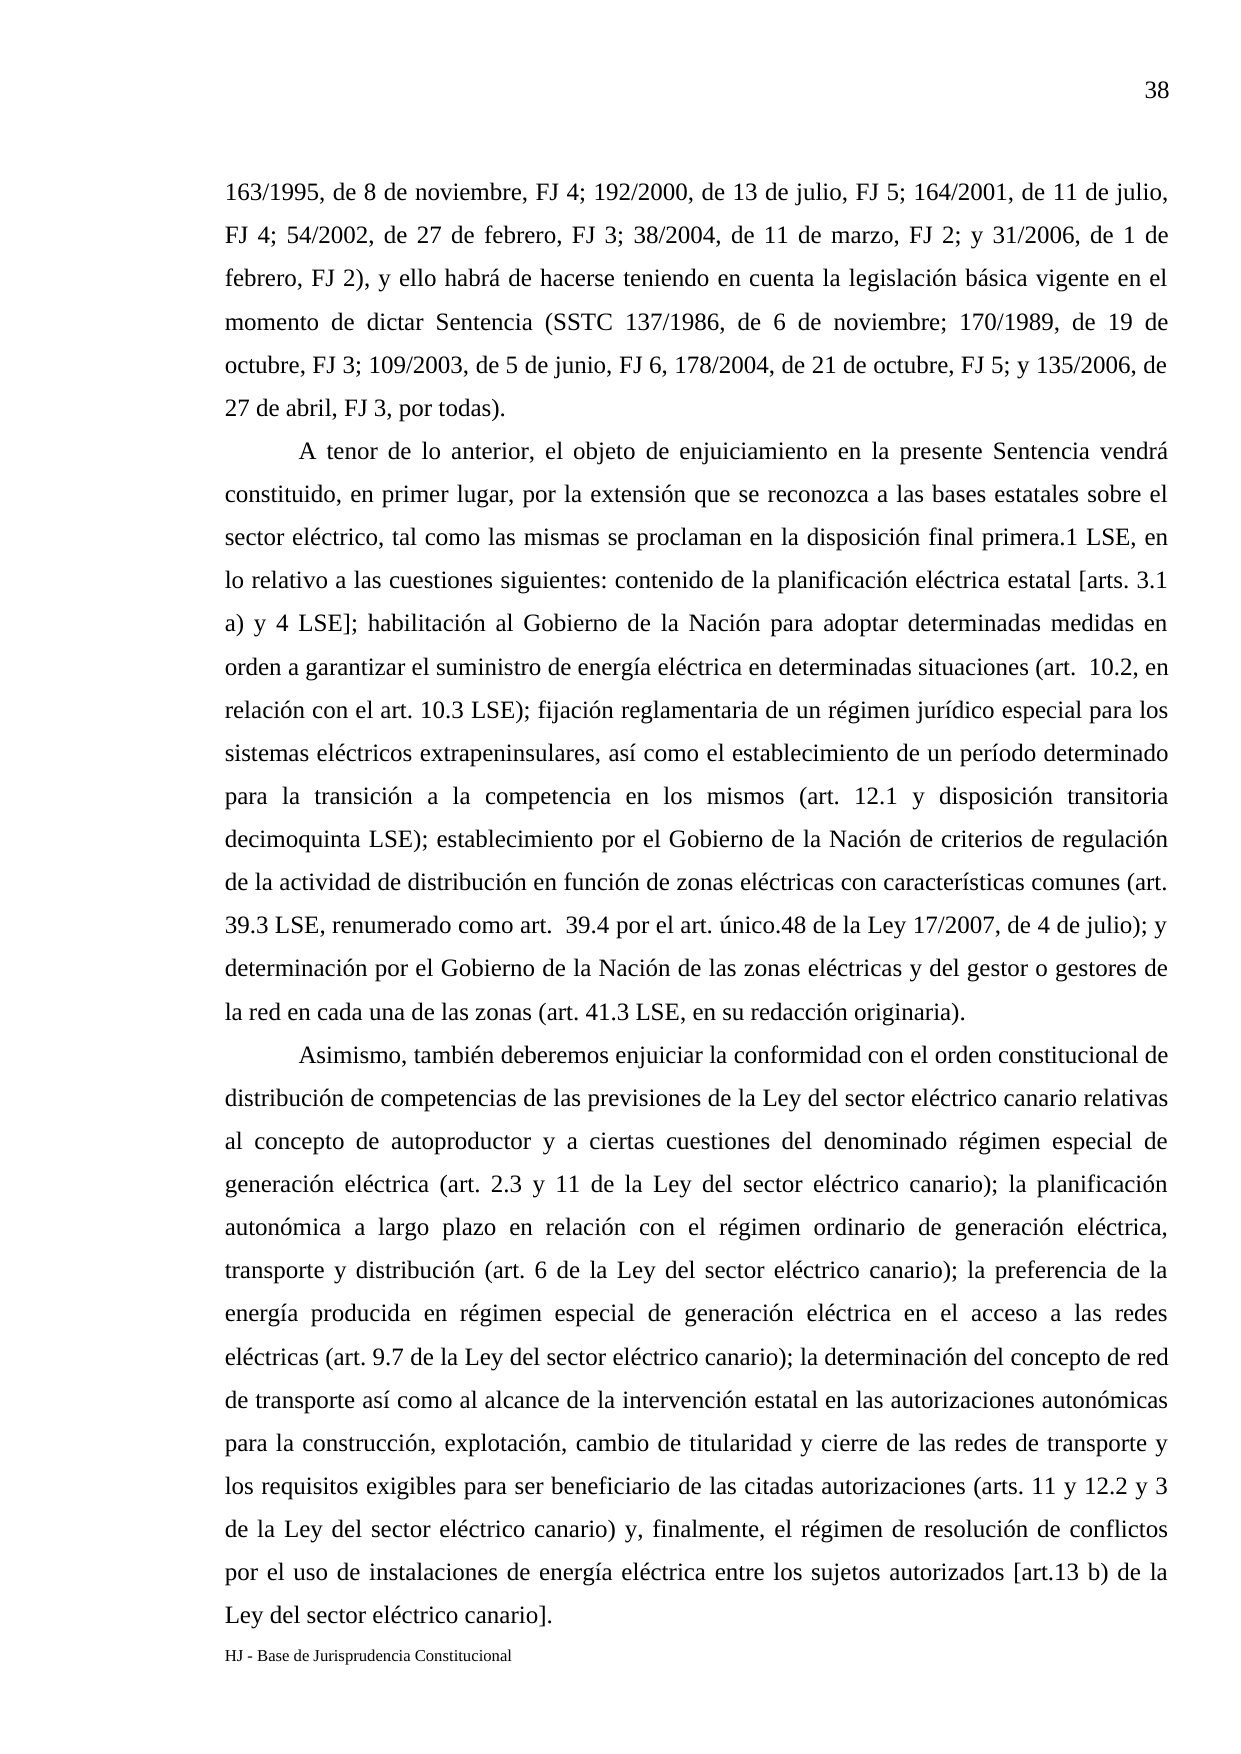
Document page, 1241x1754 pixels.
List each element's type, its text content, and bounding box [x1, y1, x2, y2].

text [224, 177, 1169, 422]
text Asimismo, también deberemos enjuiciar la conformidad con el orden constitucional de distribución de competencias de las previsiones de la Ley del sector eléctrico canario relativas al concepto de autoproductor y a ciertas cuestiones del denominado régimen especial de generación eléctrica (art. 2.3 y 11 de la Ley del sector eléctrico canario); la planificación autonómica a largo plazo en relación con el régimen ordinario de generación eléctrica, transporte y distribución (art. 6 de la Ley del sector eléctrico canario); la preferencia de la energía producida en régimen especial de generación eléctrica en el acceso a las redes eléctricas (art. 9.7 de la Ley del sector eléctrico canario); la determinación del concepto de red de transporte así como al alcance de la intervención estatal en las autorizaciones autonómicas para la construcción, explotación, cambio de titularidad y cierre de las redes de transporte y los requisitos exigibles para ser beneficiario de las citadas autorizaciones (arts. 11 y 12.2 y 3 de la Ley del sector eléctrico canario) y, finalmente, el régimen de resolución de conflictos por el uso de instalaciones de energía eléctrica entre los sujetos autorizados [art.13 b) de la Ley del sector eléctrico canario]. [224, 1040, 1169, 1629]
text A tenor de lo anterior, el objeto de enjuiciamiento en la presente Sentencia vendrá constituido, en primer lugar, por la extensión que se reconozca a las bases estatales sobre el sector eléctrico, tal como las mismas se proclaman en la disposición final primera.1 LSE, en lo relativo a las cuestiones siguientes: contenido de la planificación eléctrica estatal [arts. 3.1 a) y 4 LSE]; habilitación al Gobierno de la Nación para adoptar determinadas medidas en orden a garantizar el suministro de energía eléctrica en determinadas situaciones (art. 10.2, en relación con el art. 10.3 LSE); fijación reglamentaria de un régimen jurídico especial para los sistemas eléctricos extrapeninsulares, así como el establecimiento de un período determinado para la transición a la competencia en los mismos (art. 12.1 y disposición transitoria decimoquinta LSE); establecimiento por el Gobierno de la Nación de criterios de regulación de la actividad de distribución en función de zonas eléctricas con características comunes (art. 39.3 LSE, renumerado como art. 39.4 por el art. único.48 de la Ley 17/2007, de 4 de julio); y determinación por el Gobierno de la Nación de las zonas eléctricas y del gestor o gestores de la red en cada una de las zonas (art. 41.3 LSE, en su redacción originaria). [224, 436, 1169, 1025]
